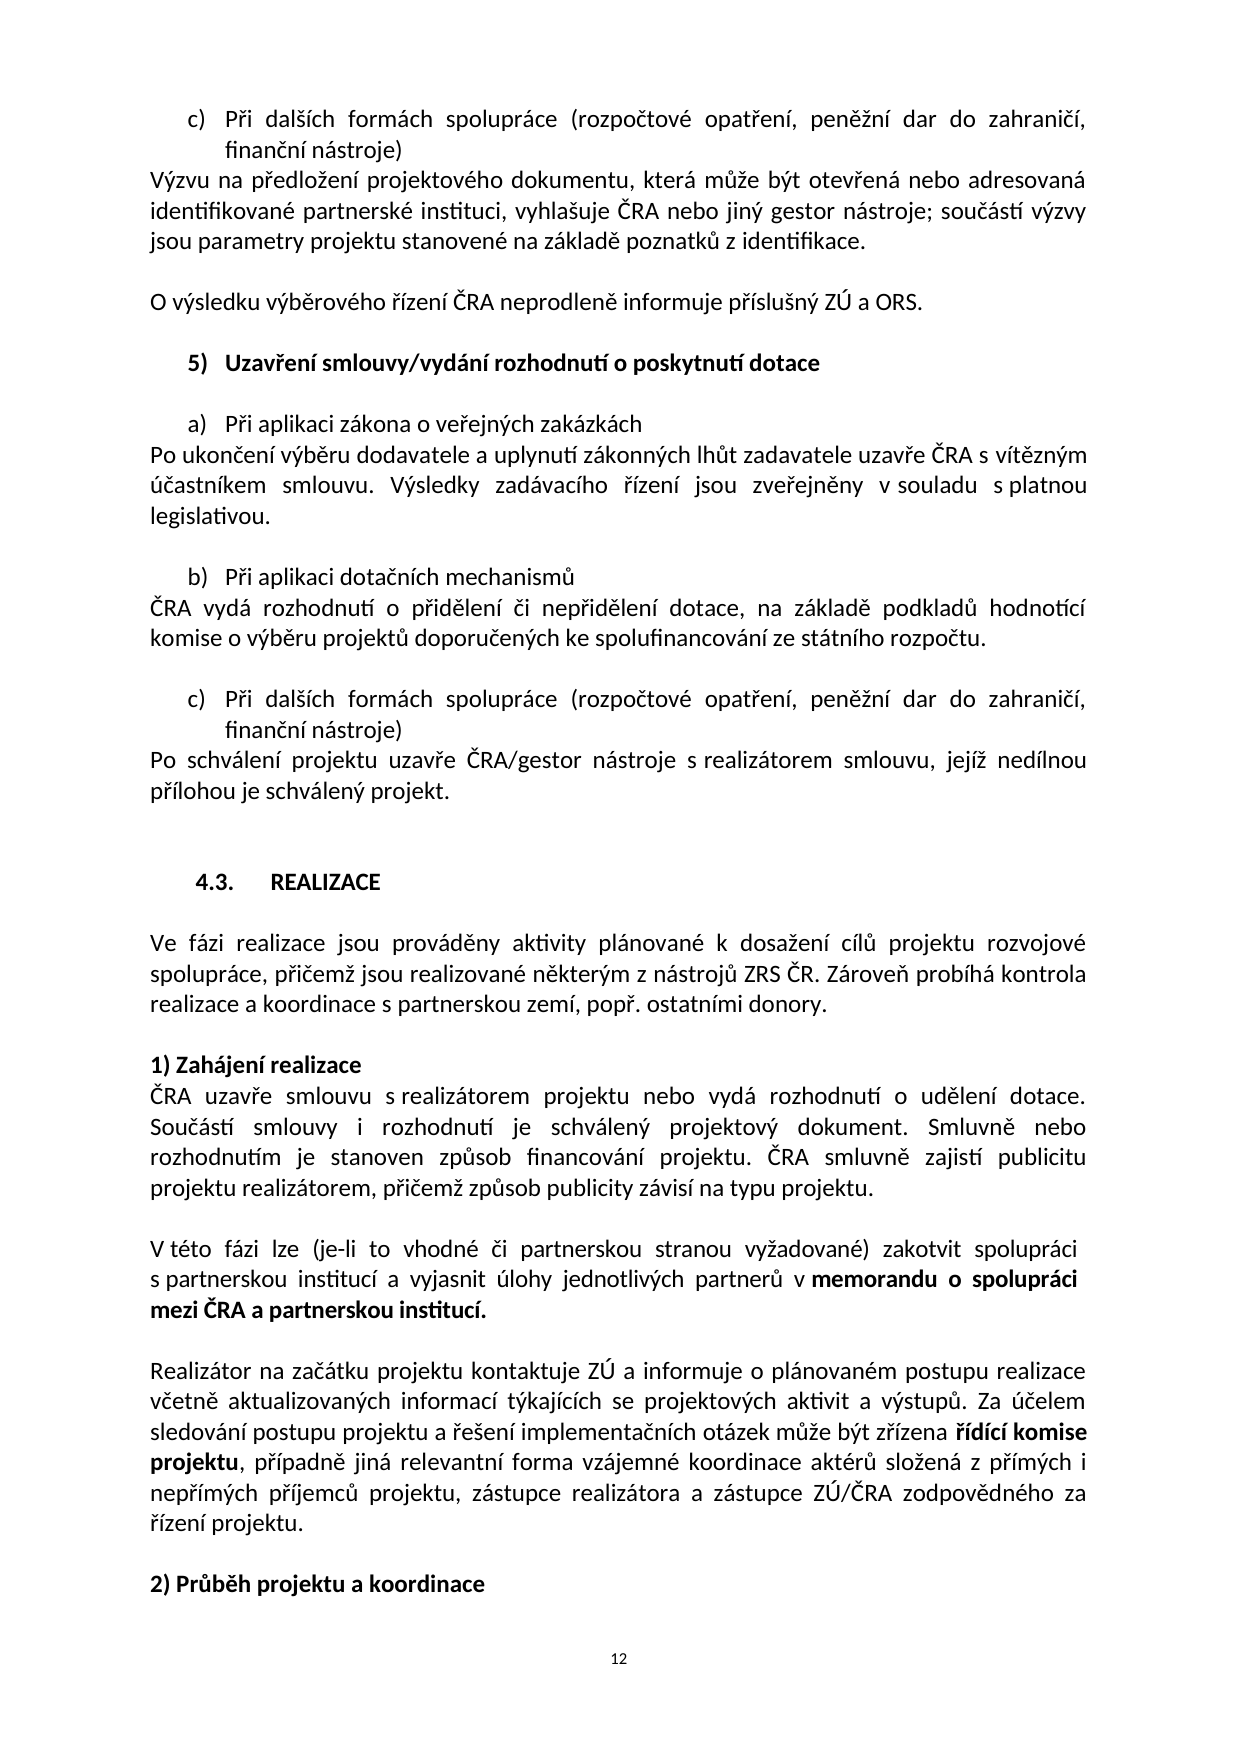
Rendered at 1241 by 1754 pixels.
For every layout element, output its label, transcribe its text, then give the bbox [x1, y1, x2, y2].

text Po schválení projektu uzavře ČRA/gestor nástroje s realizátorem smlouvu, jejíž nedílnou přílohou je schválený projekt. [150, 744, 1087, 805]
text Po ukončení výběru dodavatele a uplynutí zákonných lhůt zadavatele uzavře ČRA s vítězným účastníkem smlouvu. Výsledky zadávacího řízení jsou zveřejněny v souladu s platnou legislativou. [150, 439, 1087, 531]
text O výsledku výběrového řízení ČRA neprodleně informuje příslušný ZÚ a ORS. [150, 287, 1087, 317]
text ČRA vydá rozhodnutí o přidělení či nepřidělení dotace, na základě podkladů hodnotící komise o výběru projektů doporučených ke spolufinancování ze státního rozpočtu. [150, 592, 1087, 653]
list Při dalších formách spolupráce (rozpočtové opatření, peněžní dar do zahraničí, finanční nástroje) [187, 683, 1087, 744]
text Výzvu na předložení projektového dokumentu, která může být otevřená nebo adresovaná identifikované partnerské instituci, vyhlašuje ČRA nebo jiný gestor nástroje; součástí výzvy jsou parametry projektu stanovené na základě poznatků z identifikace. [150, 164, 1087, 256]
list Uzavření smlouvy/vydání rozhodnutí o poskytnutí dotace [187, 348, 1087, 378]
text ČRA uzavře smlouvu s realizátorem projektu nebo vydá rozhodnutí o udělení dotace. Součástí smlouvy i rozhodnutí je schválený projektový dokument. Smluvně nebo rozhodnutím je stanoven způsob financování projektu. ČRA smluvně zajistí publicitu projektu realizátorem, přičemž způsob publicity závisí na typu projektu. [150, 1080, 1087, 1202]
list Při dalších formách spolupráce (rozpočtové opatření, peněžní dar do zahraničí, finanční nástroje) [187, 103, 1087, 164]
text 2) Průběh projektu a koordinace [150, 1568, 1080, 1599]
text Ve fázi realizace jsou prováděny aktivity plánované k dosažení cílů projektu rozvojové spolupráce, přičemž jsou realizované některým z nástrojů ZRS ČR. Zároveň probíhá kontrola realizace a koordinace s partnerskou zemí, popř. ostatními donory. [150, 927, 1087, 1019]
list REALIZACE [195, 866, 1087, 897]
list Při aplikaci dotačních mechanismů [187, 561, 1087, 592]
text Realizátor na začátku projektu kontaktuje ZÚ a informuje o plánovaném postupu realizace včetně aktualizovaných informací týkajících se projektových aktivit a výstupů. Za účelem sledování postupu projektu a řešení implementačních otázek může být zřízena řídící komise projektu, případně jiná relevantní forma vzájemné koordinace aktérů složená z přímých i nepřímých příjemců projektu, zástupce realizátora a zástupce ZÚ/ČRA zodpovědného za řízení projektu. [150, 1355, 1087, 1538]
list Při aplikaci zákona o veřejných zakázkách [187, 409, 1087, 439]
text 1) Zahájení realizace [150, 1049, 1080, 1080]
text V této fázi lze (je-li to vhodné či partnerskou stranou vyžadované) zakotvit spolupráci s partnerskou institucí a vyjasnit úlohy jednotlivých partnerů v memorandu o spolupráci mezi ČRA a partnerskou institucí. [150, 1233, 1078, 1324]
